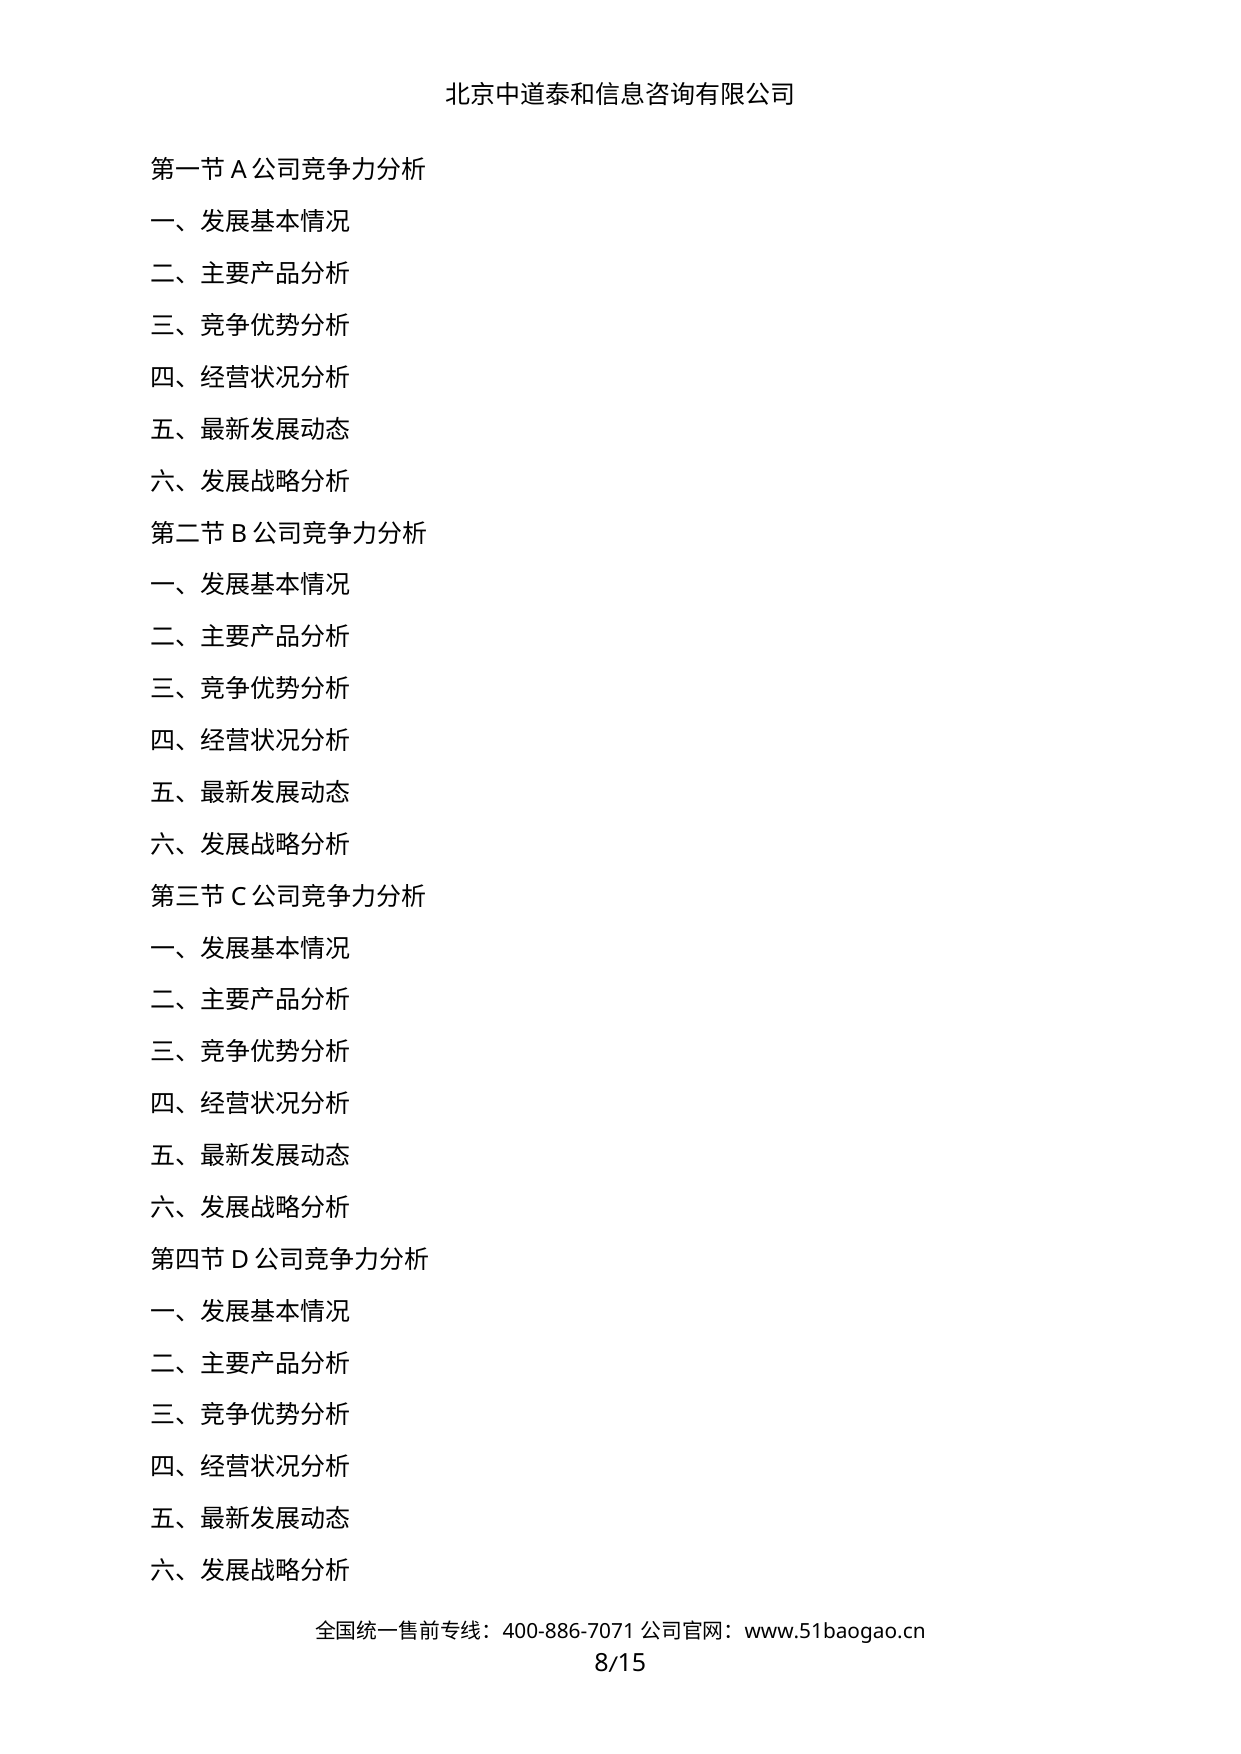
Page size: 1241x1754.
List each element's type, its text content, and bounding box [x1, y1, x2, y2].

text 一、发展基本情况 [150, 565, 1090, 601]
text 第三节 C公司竞争力分析 [150, 876, 1090, 912]
text 四、经营状况分析 [150, 721, 1090, 757]
text 五、最新发展动态 [150, 409, 1090, 446]
text 一、发展基本情况 [150, 202, 1090, 238]
text 第四节 D公司竞争力分析 [150, 1239, 1090, 1276]
text 五、最新发展动态 [150, 772, 1090, 809]
text 第一节 A公司竞争力分析 [150, 150, 1090, 186]
text 四、经营状况分析 [150, 1447, 1090, 1483]
text 二、主要产品分析 [150, 254, 1090, 290]
text 六、发展战略分析 [150, 461, 1090, 497]
text 六、发展战略分析 [150, 824, 1090, 861]
text 四、经营状况分析 [150, 357, 1090, 394]
text 三、竞争优势分析 [150, 1032, 1090, 1068]
text 五、最新发展动态 [150, 1136, 1090, 1172]
text 第二节 B公司竞争力分析 [150, 513, 1090, 549]
text 一、发展基本情况 [150, 928, 1090, 964]
text 二、主要产品分析 [150, 980, 1090, 1016]
text 三、竞争优势分析 [150, 1395, 1090, 1431]
text 二、主要产品分析 [150, 1343, 1090, 1379]
text 三、竞争优势分析 [150, 306, 1090, 342]
text 五、最新发展动态 [150, 1499, 1090, 1535]
text 三、竞争优势分析 [150, 669, 1090, 705]
text 六、发展战略分析 [150, 1187, 1090, 1224]
text 四、经营状况分析 [150, 1084, 1090, 1120]
text 六、发展战略分析 [150, 1551, 1090, 1587]
text 二、主要产品分析 [150, 617, 1090, 653]
text 一、发展基本情况 [150, 1291, 1090, 1327]
